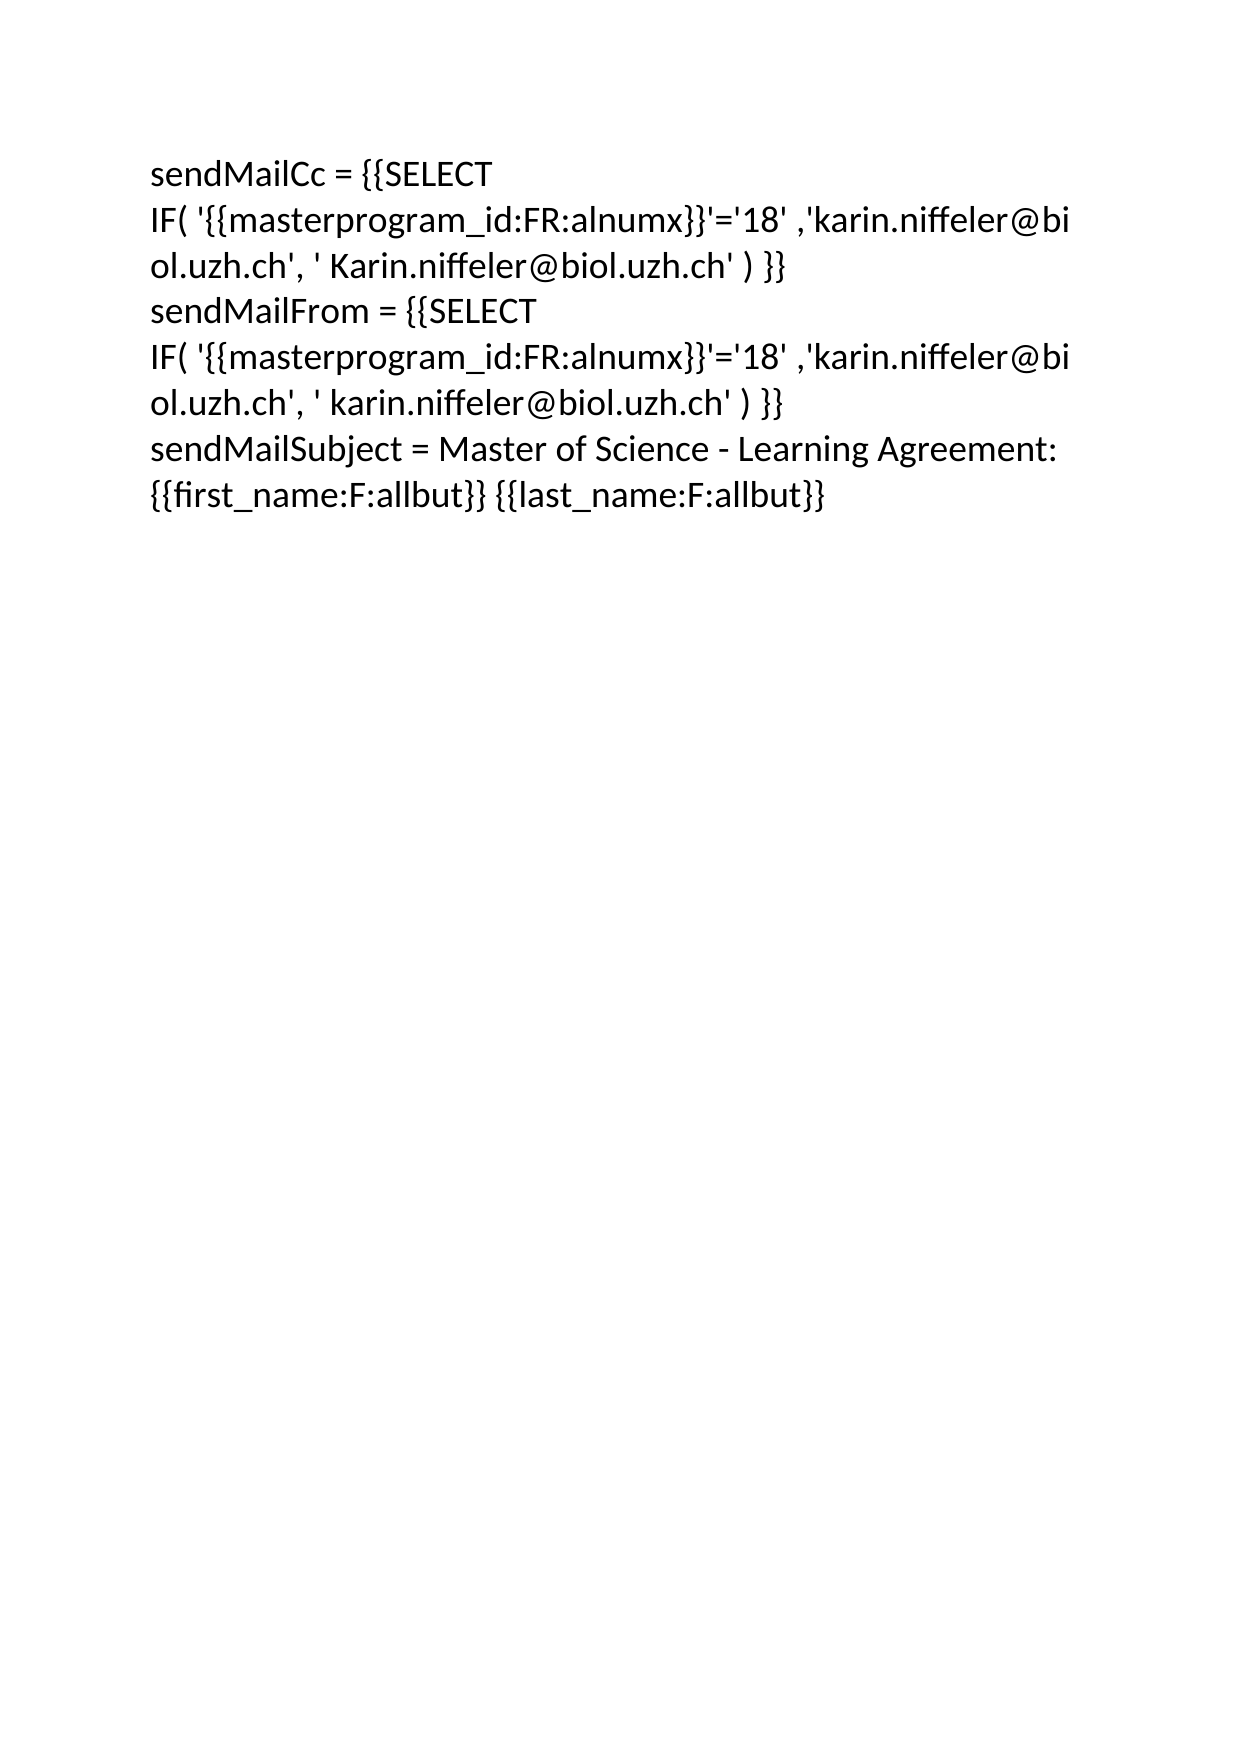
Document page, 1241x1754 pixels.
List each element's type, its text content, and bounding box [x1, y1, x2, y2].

text sendMailCc = {{SELECT IF( '{{masterprogram_id:FR:alnumx}}'='18' ,'karin.niffeler@biol.uzh.ch', ' Karin.niffeler@biol.uzh.ch' ) }} [150, 150, 1090, 287]
text sendMailSubject = Master of Science - Learning Agreement: {{first_name:F:allbut}} {{last_name:F:allbut}} [150, 425, 1090, 517]
text sendMailFrom = {{SELECT IF( '{{masterprogram_id:FR:alnumx}}'='18' ,'karin.niffeler@biol.uzh.ch', ' karin.niffeler@biol.uzh.ch' ) }} [150, 287, 1090, 425]
